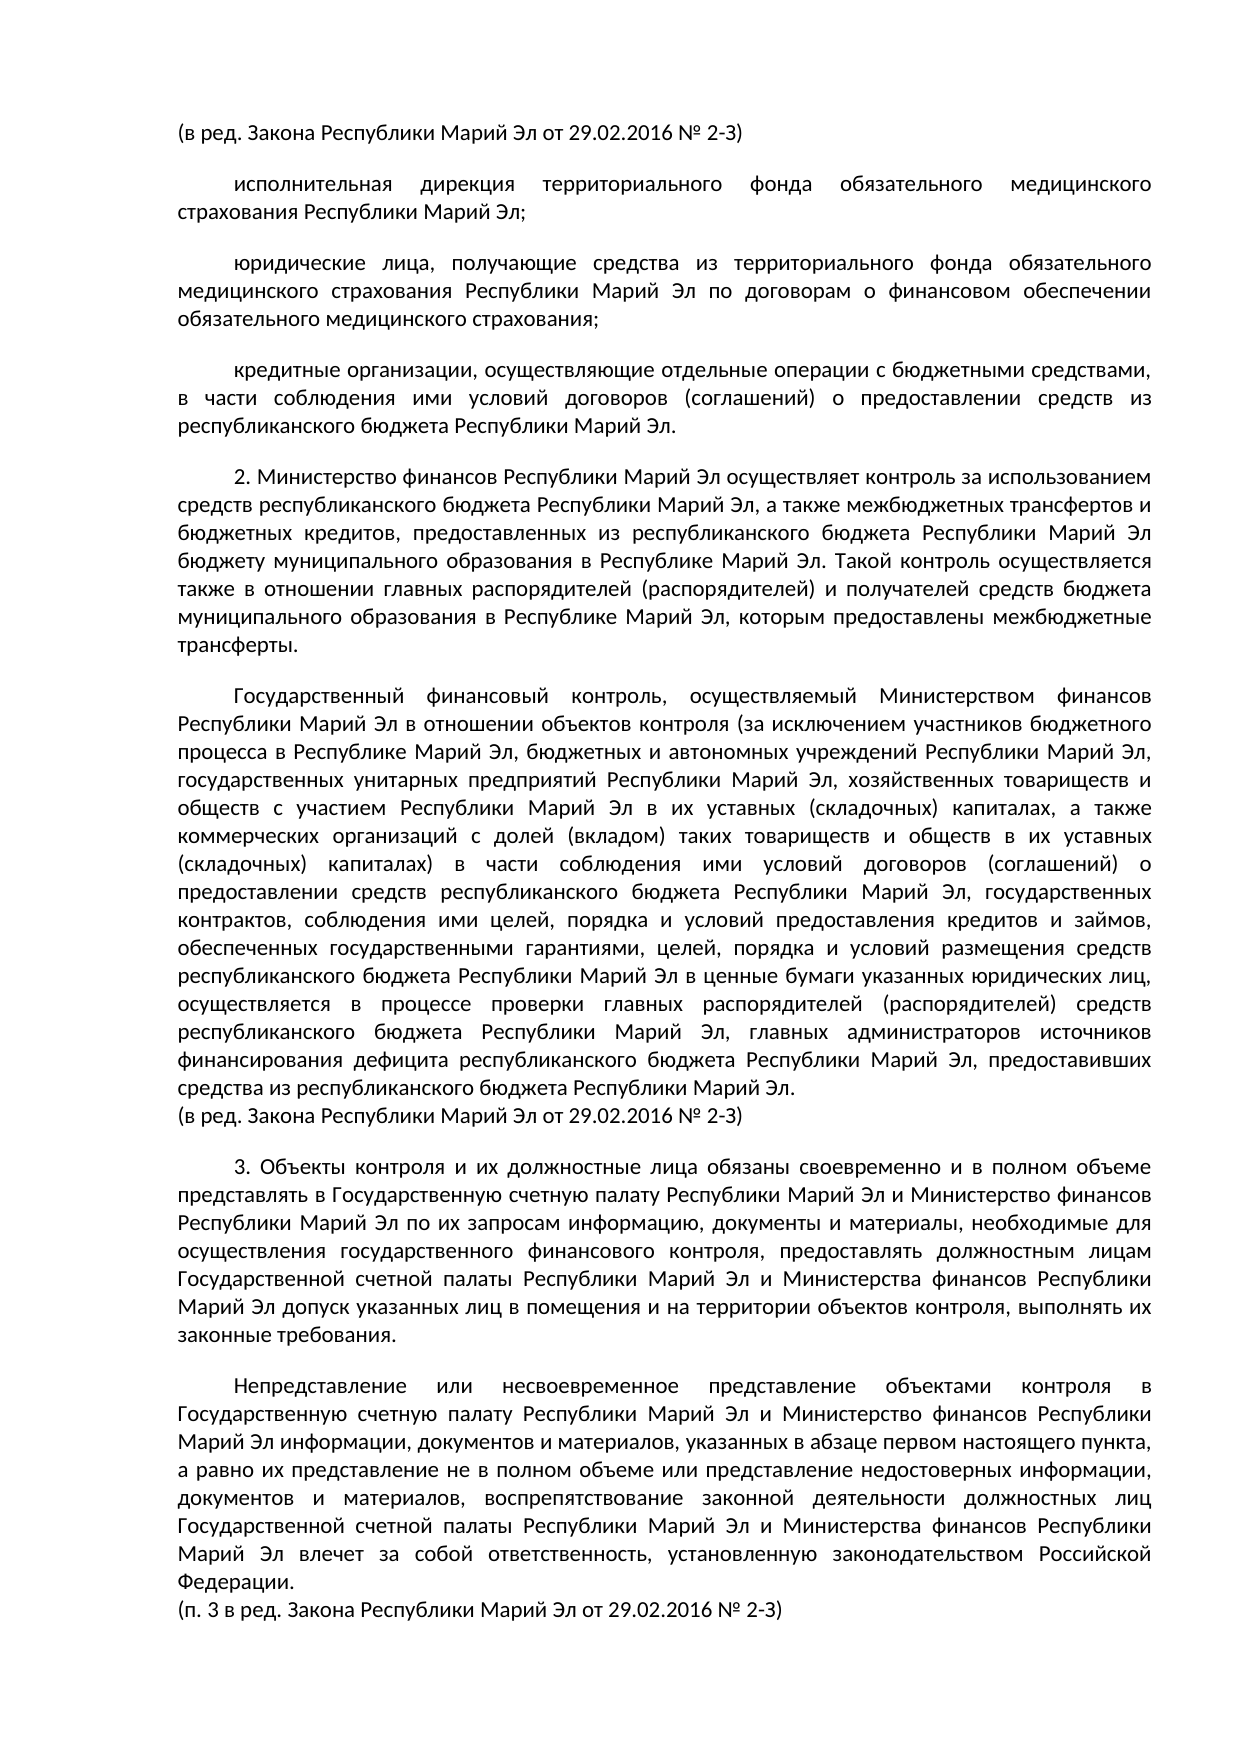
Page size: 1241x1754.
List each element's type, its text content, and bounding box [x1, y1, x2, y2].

text 3. Объекты контроля и их должностные лица обязаны своевременно и в полном объеме представлять в Государственную счетную палату Республики Марий Эл и Министерство финансов Республики Марий Эл по их запросам информацию, документы и материалы, необходимые для осуществления государственного финансового контроля, предоставлять должностным лицам Государственной счетной палаты Республики Марий Эл и Министерства финансов Республики Марий Эл допуск указанных лиц в помещения и на территории объектов контроля, выполнять их законные требования. [177, 1152, 1152, 1348]
text (п. 3 в ред. Закона Республики Марий Эл от 29.02.2016 № 2-З) [177, 1596, 1152, 1623]
text (в ред. Закона Республики Марий Эл от 29.02.2016 № 2-З) [177, 1101, 1152, 1129]
text (в ред. Закона Республики Марий Эл от 29.02.2016 № 2-З) [177, 118, 1152, 146]
text кредитные организации, осуществляющие отдельные операции с бюджетными средствами, в части соблюдения ими условий договоров (соглашений) о предоставлении средств из республиканского бюджета Республики Марий Эл. [177, 355, 1152, 439]
text Непредставление или несвоевременное представление объектами контроля в Государственную счетную палату Республики Марий Эл и Министерство финансов Республики Марий Эл информации, документов и материалов, указанных в абзаце первом настоящего пункта, а равно их представление не в полном объеме или представление недостоверных информации, документов и материалов, воспрепятствование законной деятельности должностных лиц Государственной счетной палаты Республики Марий Эл и Министерства финансов Республики Марий Эл влечет за собой ответственность, установленную законодательством Российской Федерации. [177, 1371, 1152, 1596]
text 2. Министерство финансов Республики Марий Эл осуществляет контроль за использованием средств республиканского бюджета Республики Марий Эл, а также межбюджетных трансфертов и бюджетных кредитов, предоставленных из республиканского бюджета Республики Марий Эл бюджету муниципального образования в Республике Марий Эл. Такой контроль осуществляется также в отношении главных распорядителей (распорядителей) и получателей средств бюджета муниципального образования в Республике Марий Эл, которым предоставлены межбюджетные трансферты. [177, 462, 1152, 658]
text Государственный финансовый контроль, осуществляемый Министерством финансов Республики Марий Эл в отношении объектов контроля (за исключением участников бюджетного процесса в Республике Марий Эл, бюджетных и автономных учреждений Республики Марий Эл, государственных унитарных предприятий Республики Марий Эл, хозяйственных товариществ и обществ с участием Республики Марий Эл в их уставных (складочных) капиталах, а также коммерческих организаций с долей (вкладом) таких товариществ и обществ в их уставных (складочных) капиталах) в части соблюдения ими условий договоров (соглашений) о предоставлении средств республиканского бюджета Республики Марий Эл, государственных контрактов, соблюдения ими целей, порядка и условий предоставления кредитов и займов, обеспеченных государственными гарантиями, целей, порядка и условий размещения средств республиканского бюджета Республики Марий Эл в ценные бумаги указанных юридических лиц, осуществляется в процессе проверки главных распорядителей (распорядителей) средств республиканского бюджета Республики Марий Эл, главных администраторов источников финансирования дефицита республиканского бюджета Республики Марий Эл, предоставивших средства из республиканского бюджета Республики Марий Эл. [177, 681, 1152, 1101]
text исполнительная дирекция территориального фонда обязательного медицинского страхования Республики Марий Эл; [177, 169, 1152, 225]
text юридические лица, получающие средства из территориального фонда обязательного медицинского страхования Республики Марий Эл по договорам о финансовом обеспечении обязательного медицинского страхования; [177, 248, 1152, 332]
